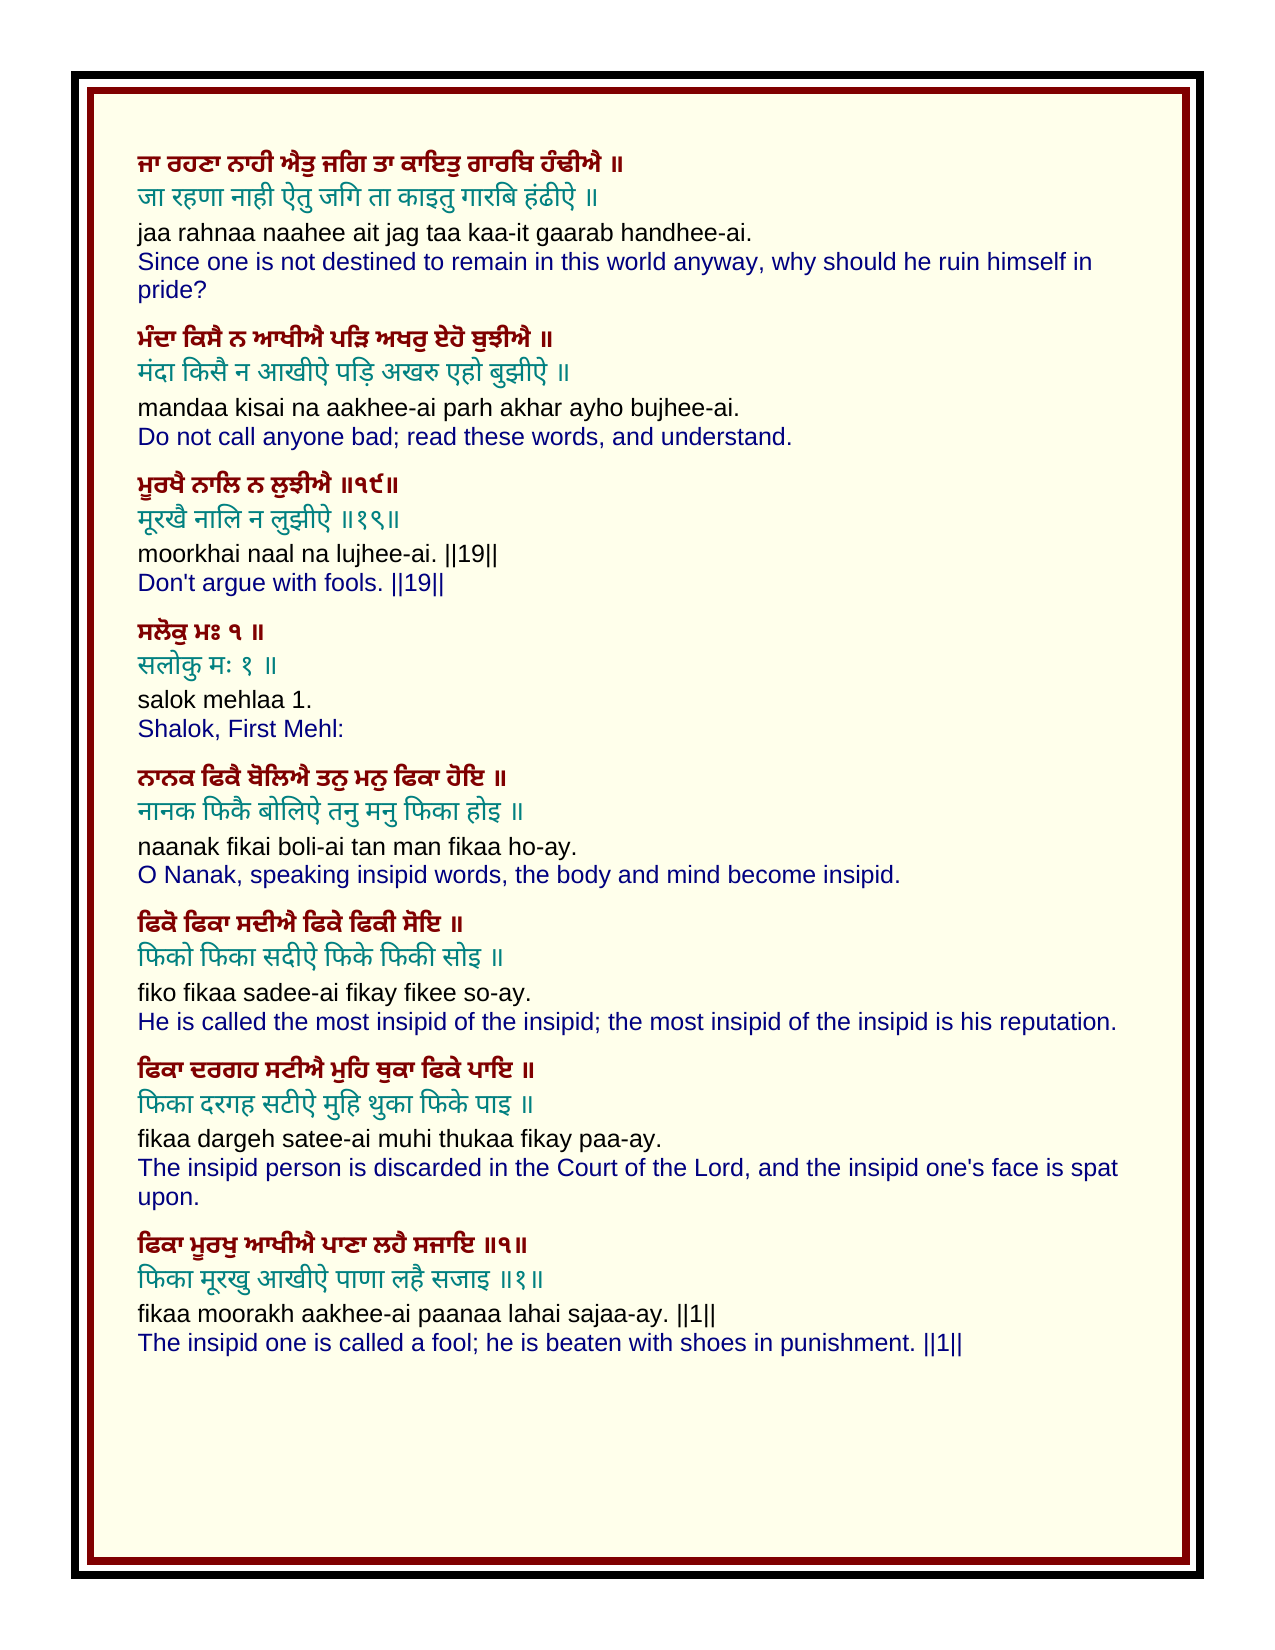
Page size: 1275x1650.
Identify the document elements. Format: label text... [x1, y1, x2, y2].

text jaa rahnaa naahee ait jag taa kaa-it gaarab handhee-ai. [137, 218, 1138, 247]
text mandaa kisai na aakhee-ai parh akhar ayho bujhee-ai. [137, 393, 1138, 422]
text Do not call anyone bad; read these words, and understand. [137, 422, 1138, 450]
text ਜਾ ਰਹਣਾ ਨਾਹੀ ਐਤੁ ਜਗਿ ਤਾ ਕਾਇਤੁ ਗਾਰਬਿ ਹੰਢੀਐ ॥ [137, 150, 1138, 183]
text fikaa moorakh aakhee-ai paanaa lahai sajaa-ay. ||1|| [137, 1299, 1138, 1328]
text Don't argue with fools. ||19|| [137, 568, 1138, 597]
text मंदा किसै न आखीऐ पड़ि अखरु एहो बुझीऐ ॥ [137, 358, 1138, 393]
text fiko fikaa sadee-ai fikay fikee so-ay. [137, 978, 1138, 1007]
text Shalok, First Mehl: [137, 714, 1138, 743]
text जा रहणा नाही ऐतु जगि ता काइतु गारबि हंढीऐ ॥ [137, 183, 1138, 218]
text ਫਿਕਾ ਦਰਗਹ ਸਟੀਐ ਮੁਹਿ ਥੁਕਾ ਫਿਕੇ ਪਾਇ ॥ [137, 1056, 1138, 1089]
text ਫਿਕੋ ਫਿਕਾ ਸਦੀਐ ਫਿਕੇ ਫਿਕੀ ਸੋਇ ॥ [137, 910, 1138, 943]
text O Nanak, speaking insipid words, the body and mind become insipid. [137, 860, 1138, 889]
text Since one is not destined to remain in this world anyway, why should he ruin himself in pride? [137, 247, 1138, 304]
text moorkhai naal na lujhee-ai. ||19|| [137, 539, 1138, 568]
text naanak fikai boli-ai tan man fikaa ho-ay. [137, 832, 1138, 860]
text फिका मूरखु आखीऐ पाणा लहै सजाइ ॥१॥ [137, 1264, 1138, 1299]
text फिको फिका सदीऐ फिके फिकी सोइ ॥ [137, 943, 1138, 978]
text ਮੰਦਾ ਕਿਸੈ ਨ ਆਖੀਐ ਪੜਿ ਅਖਰੁ ਏਹੋ ਬੁਝੀਐ ॥ [137, 325, 1138, 358]
text ਮੂਰਖੈ ਨਾਲਿ ਨ ਲੁਝੀਐ ॥੧੯॥ [137, 471, 1138, 504]
text The insipid one is called a fool; he is beaten with shoes in punishment. ||1|| [137, 1328, 1138, 1357]
text नानक फिकै बोलिऐ तनु मनु फिका होइ ॥ [137, 796, 1138, 832]
text He is called the most insipid of the insipid; the most insipid of the insipid is his reputation. [137, 1007, 1138, 1035]
text सलोकु मः १ ॥ [137, 650, 1138, 685]
text ਸਲੋਕੁ ਮਃ ੧ ॥ [137, 617, 1138, 650]
text फिका दरगह सटीऐ मुहि थुका फिके पाइ ॥ [137, 1089, 1138, 1124]
text fikaa dargeh satee-ai muhi thukaa fikay paa-ay. [137, 1124, 1138, 1153]
text The insipid person is discarded in the Court of the Lord, and the insipid one's face is spat upon. [137, 1153, 1138, 1210]
text ਫਿਕਾ ਮੂਰਖੁ ਆਖੀਐ ਪਾਣਾ ਲਹੈ ਸਜਾਇ ॥੧॥ [137, 1231, 1138, 1264]
text ਨਾਨਕ ਫਿਕੈ ਬੋਲਿਐ ਤਨੁ ਮਨੁ ਫਿਕਾ ਹੋਇ ॥ [137, 764, 1138, 796]
text salok mehlaa 1. [137, 685, 1138, 714]
text मूरखै नालि न लुझीऐ ॥१९॥ [137, 504, 1138, 539]
